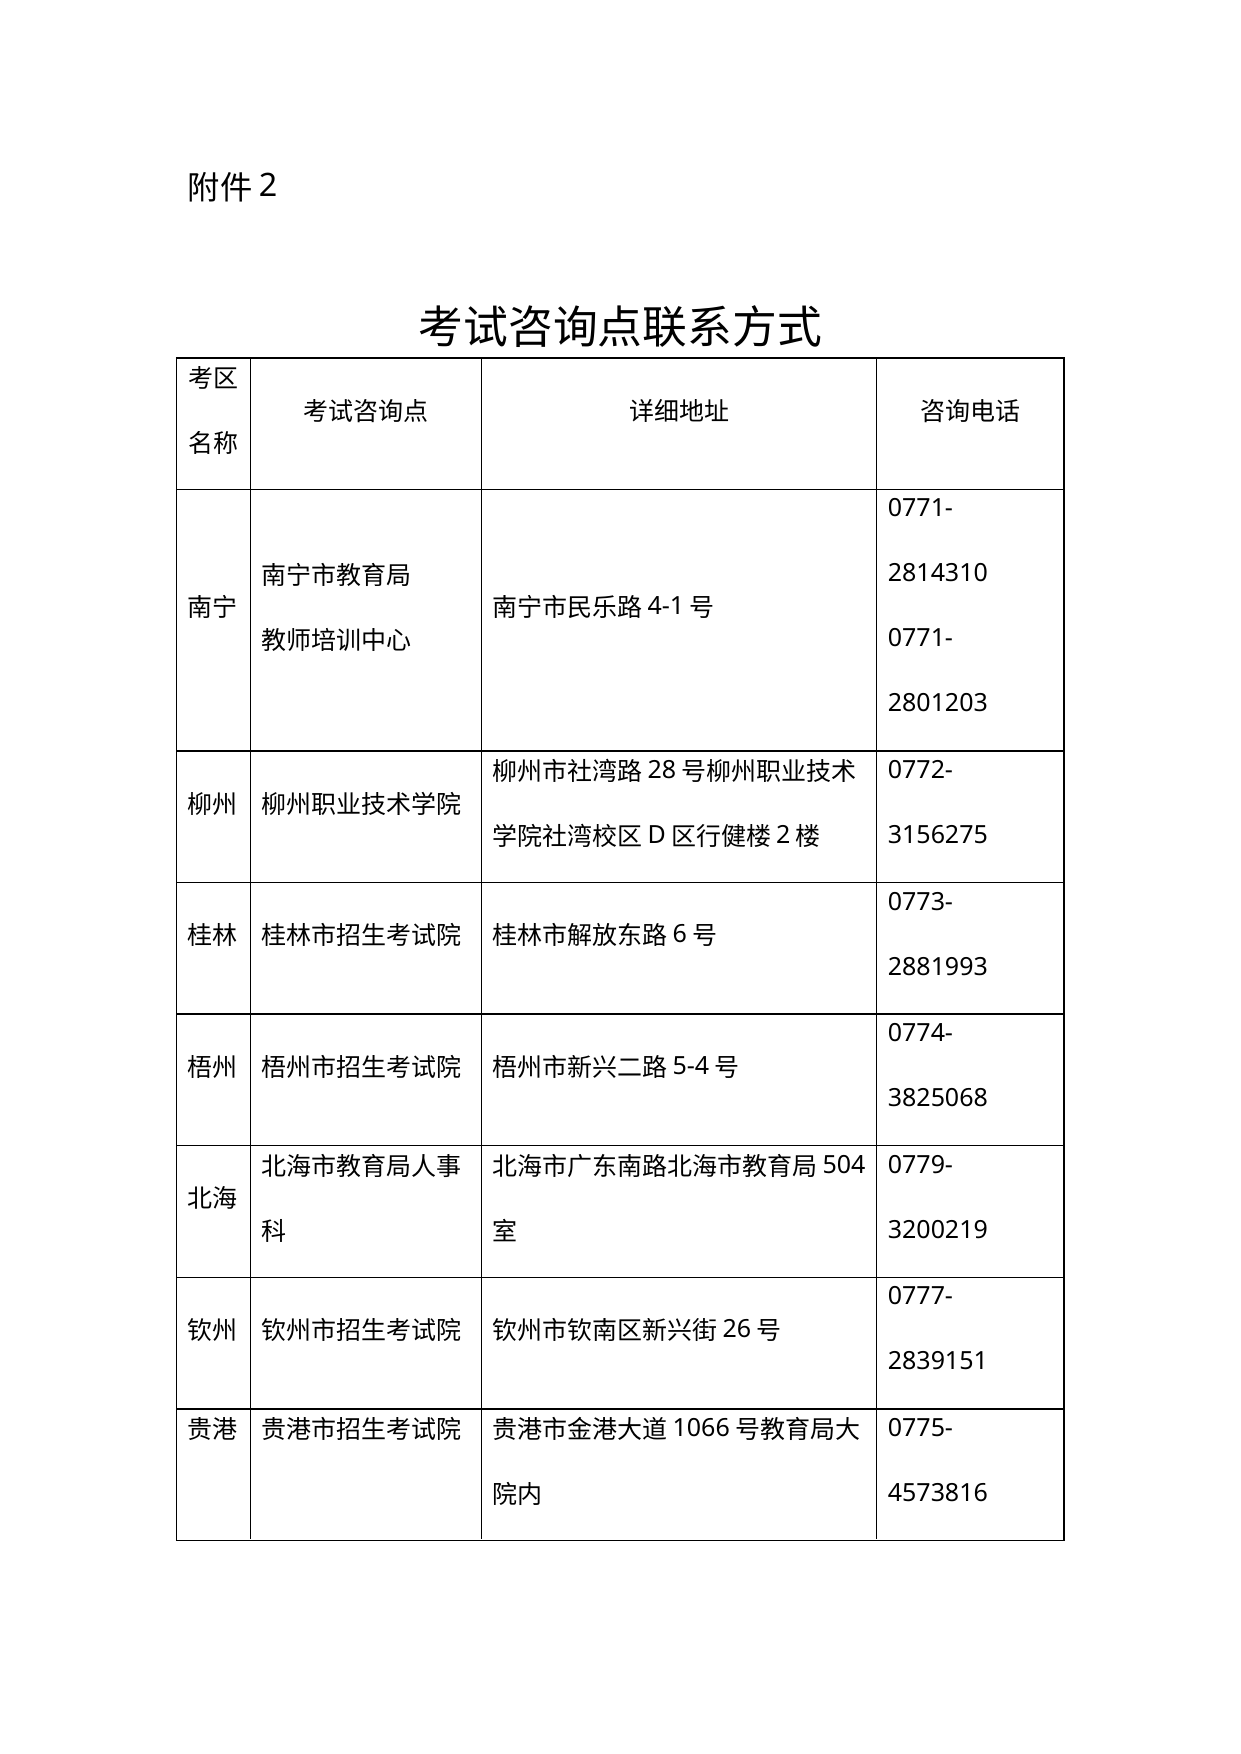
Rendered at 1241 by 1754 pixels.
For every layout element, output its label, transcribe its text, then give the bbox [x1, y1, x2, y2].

table_cell 贵港 [177, 1410, 250, 1539]
table_cell 贵港市招生考试院 [251, 1410, 481, 1539]
table_header 咨询电话 [877, 359, 1063, 488]
table_cell 钦州 [177, 1278, 250, 1408]
table_cell 钦州市钦南区新兴街26号 [482, 1278, 876, 1408]
table_cell 北海 [177, 1146, 250, 1276]
table_header 考试咨询点 [251, 359, 481, 488]
table_cell 贵港市金港大道1066号教育局大院内 [482, 1410, 876, 1539]
table_cell 北海市教育局人事科 [251, 1146, 481, 1276]
table_cell 南宁市教育局 教师培训中心 [251, 490, 481, 750]
table_header 详细地址 [482, 359, 876, 488]
table_cell 0779-3200219 [877, 1146, 1063, 1276]
table_cell 南宁 [177, 490, 250, 750]
table_cell 梧州市招生考试院 [251, 1015, 481, 1145]
table_header 考区名称 [177, 359, 250, 488]
table_cell 南宁市民乐路4-1号 [482, 490, 876, 750]
text 考试咨询点联系方式 [187, 292, 1053, 357]
table_cell 北海市广东南路北海市教育局504室 [482, 1146, 876, 1276]
table_cell 柳州 [177, 752, 250, 882]
table_cell 桂林 [177, 883, 250, 1013]
table_cell 0772-3156275 [877, 752, 1063, 882]
table_cell 桂林市解放东路6号 [482, 883, 876, 1013]
text 附件2 [187, 162, 1053, 227]
table_cell 柳州市社湾路28号柳州职业技术学院社湾校区D区行健楼2楼 [482, 752, 876, 882]
table_cell 0771-2814310 0771-2801203 [877, 490, 1063, 750]
table_cell 0774-3825068 [877, 1015, 1063, 1145]
table_cell 0773-2881993 [877, 883, 1063, 1013]
table_cell 柳州职业技术学院 [251, 752, 481, 882]
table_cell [877, 1410, 1063, 1539]
table_cell 梧州市新兴二路5-4号 [482, 1015, 876, 1145]
table_cell 桂林市招生考试院 [251, 883, 481, 1013]
table_cell 梧州 [177, 1015, 250, 1145]
table_cell 钦州市招生考试院 [251, 1278, 481, 1408]
table_cell 0777-2839151 [877, 1278, 1063, 1408]
